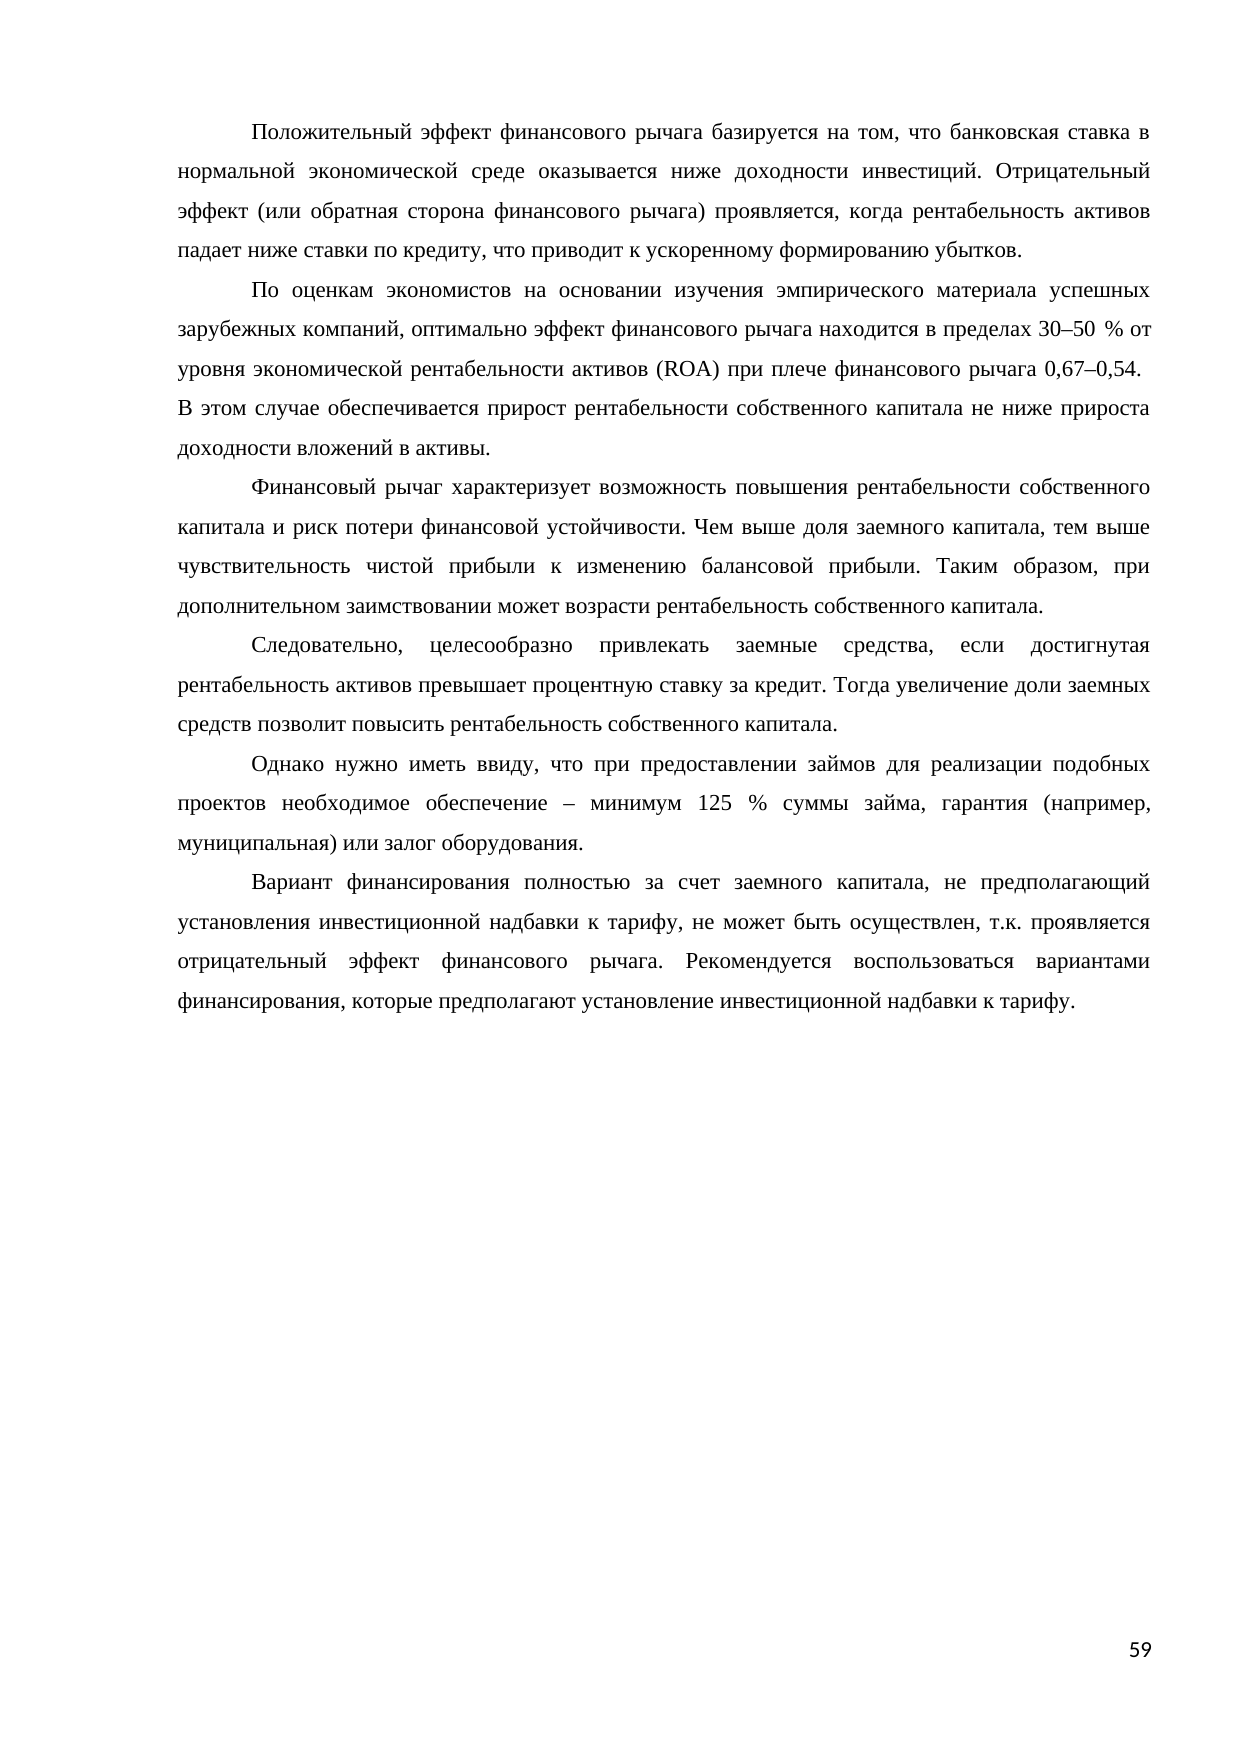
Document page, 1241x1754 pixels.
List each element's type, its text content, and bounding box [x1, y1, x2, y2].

text Следовательно, целесообразно привлекать заемные средства, если достигнутая рентабельность активов превышает процентную ставку за кредит. Тогда увеличение доли заемных средств позволит повысить рентабельность собственного капитала. [177, 631, 1152, 737]
text Положительный эффект финансового рычага базируется на том, что банковская ставка в нормальной экономической среде оказывается ниже доходности инвестиций. Отрицательный эффект (или обратная сторона финансового рычага) проявляется, когда рентабельность активов падает ниже ставки по кредиту, что приводит к ускоренному формированию убытков. [177, 118, 1152, 263]
text Финансовый рычаг характеризует возможность повышения рентабельности собственного капитала и риск потери финансовой устойчивости. Чем выше доля заемного капитала, тем выше чувствительность чистой прибыли к изменению балансовой прибыли. Таким образом, при дополнительном заимствовании может возрасти рентабельность собственного капитала. [177, 473, 1152, 618]
text Вариант финансирования полностью за счет заемного капитала, не предполагающий установления инвестиционной надбавки к тарифу, не может быть осуществлен, т.к. проявляется отрицательный эффект финансового рычага. Рекомендуется воспользоваться вариантами финансирования, которые предполагают установление инвестиционной надбавки к тарифу. [177, 868, 1152, 1013]
text Однако нужно иметь ввиду, что при предоставлении займов для реализации подобных проектов необходимое обеспечение – минимум 125 % суммы займа, гарантия (например, муниципальная) или залог оборудования. [177, 750, 1152, 855]
text По оценкам экономистов на основании изучения эмпирического материала успешных зарубежных компаний, оптимально эффект финансового рычага находится в пределах 30–50 % от уровня экономической рентабельности активов (ROA) при плече финансового рычага 0,67–0,54. В этом случае обеспечивается прирост рентабельности собственного капитала не ниже прироста доходности вложений в активы. [177, 276, 1152, 460]
